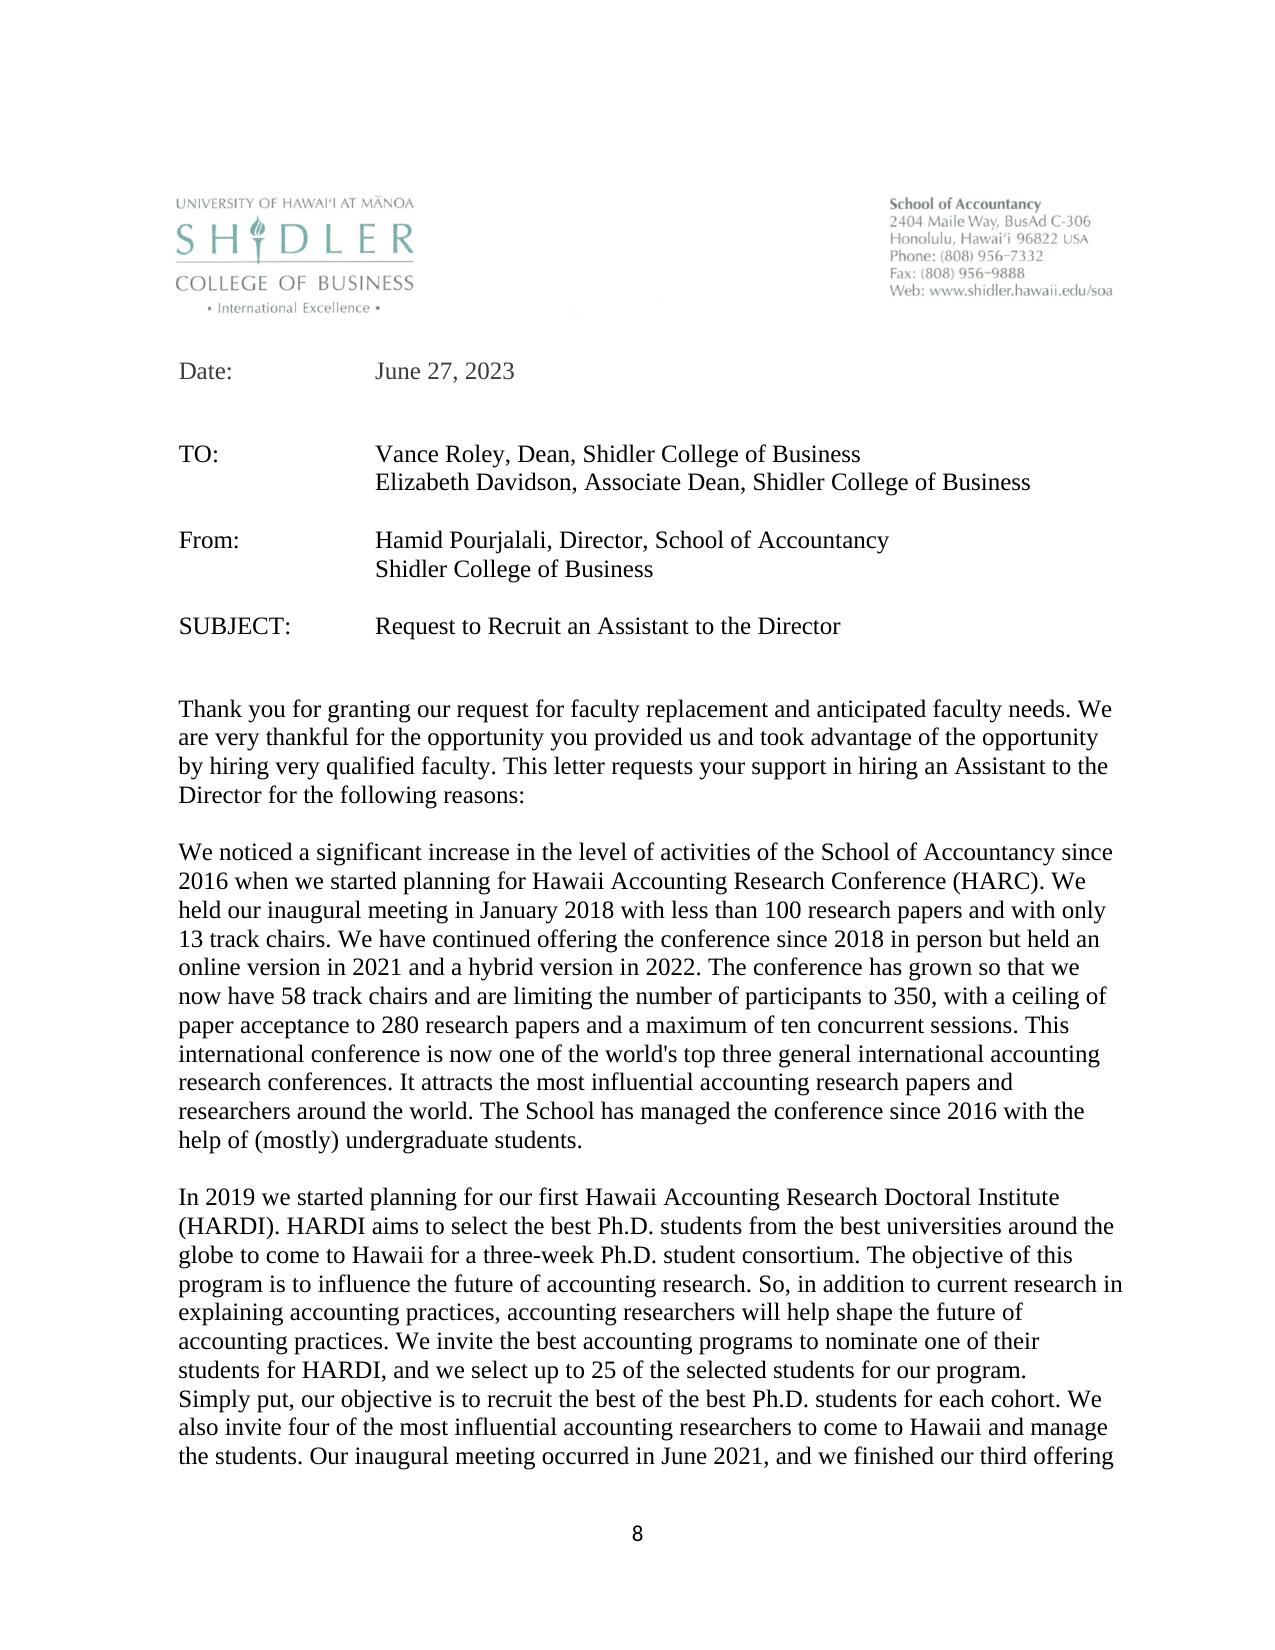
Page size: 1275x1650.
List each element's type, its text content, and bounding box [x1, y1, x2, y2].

text From: Hamid Pourjalali, Director, School of Accountancy [178, 525, 1125, 554]
text SUBJECT: Request to Recruit an Assistant to the Director [178, 611, 1125, 640]
text Elizabeth Davidson, Associate Dean, Shidler College of Business [178, 467, 1125, 496]
text Thank you for granting our request for faculty replacement and anticipated faculty needs. We are very thankful for the opportunity you provided us and took advantage of the opportunity by hiring very qualified faculty. This letter requests your support in hiring an Assistant to the Director for the following reasons: [178, 694, 1125, 809]
text We noticed a significant increase in the level of activities of the School of Accountancy since 2016 when we started planning for Hawaii Accounting Research Conference (HARC). We held our inaugural meeting in January 2018 with less than 100 research papers and with only 13 track chairs. We have continued offering the conference since 2018 in person but held an online version in 2021 and a hybrid version in 2022. The conference has grown so that we now have 58 track chairs and are limiting the number of participants to 350, with a ceiling of paper acceptance to 280 research papers and a maximum of ten concurrent sessions. This international conference is now one of the world's top three general international accounting research conferences. It attracts the most influential accounting research papers and researchers around the world. The School has managed the conference since 2016 with the help of (mostly) undergraduate students. [178, 837, 1125, 1154]
text TO: Vance Roley, Dean, Shidler College of Business [178, 439, 1125, 467]
text In 2019 we started planning for our first Hawaii Accounting Research Doctoral Institute (HARDI). HARDI aims to select the best Ph.D. students from the best universities around the globe to come to Hawaii for a three-week Ph.D. student consortium. The objective of this program is to influence the future of accounting research. So, in addition to current research in explaining accounting practices, accounting researchers will help shape the future of accounting practices. We invite the best accounting programs to nominate one of their students for HARDI, and we select up to 25 of the selected students for our program. [178, 1182, 1125, 1384]
text Shidler College of Business [328, 554, 1125, 582]
text Date: June 27, 2023 [178, 356, 1125, 385]
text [178, 1384, 1125, 1470]
picture [150, 178, 1123, 328]
